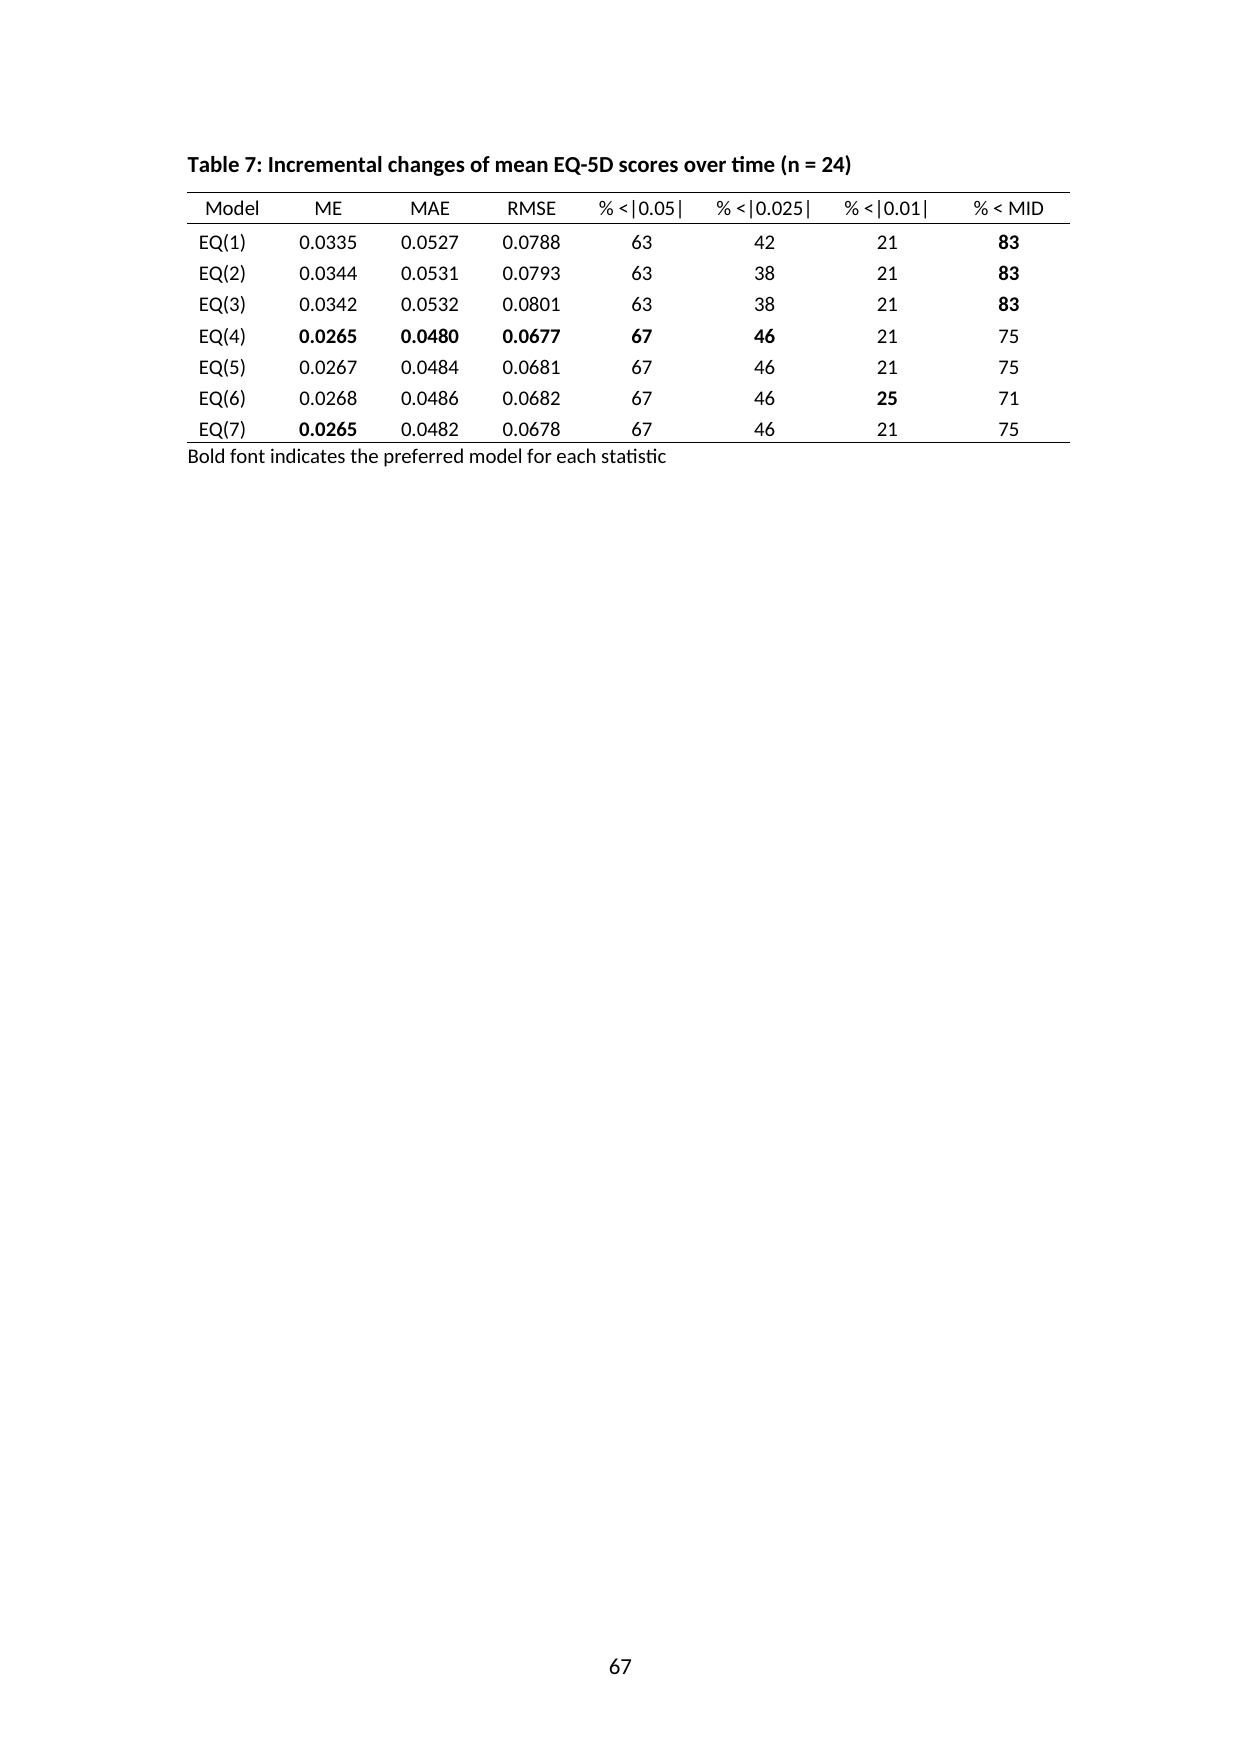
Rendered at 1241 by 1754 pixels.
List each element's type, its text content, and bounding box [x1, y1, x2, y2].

text Table 7: Incremental changes of mean EQ-5D scores over time (n = 24) [187, 150, 1053, 178]
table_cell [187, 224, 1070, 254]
text Bold font indicates the preferred model for each statistic [187, 443, 1053, 468]
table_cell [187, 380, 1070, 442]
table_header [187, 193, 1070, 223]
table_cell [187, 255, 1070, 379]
